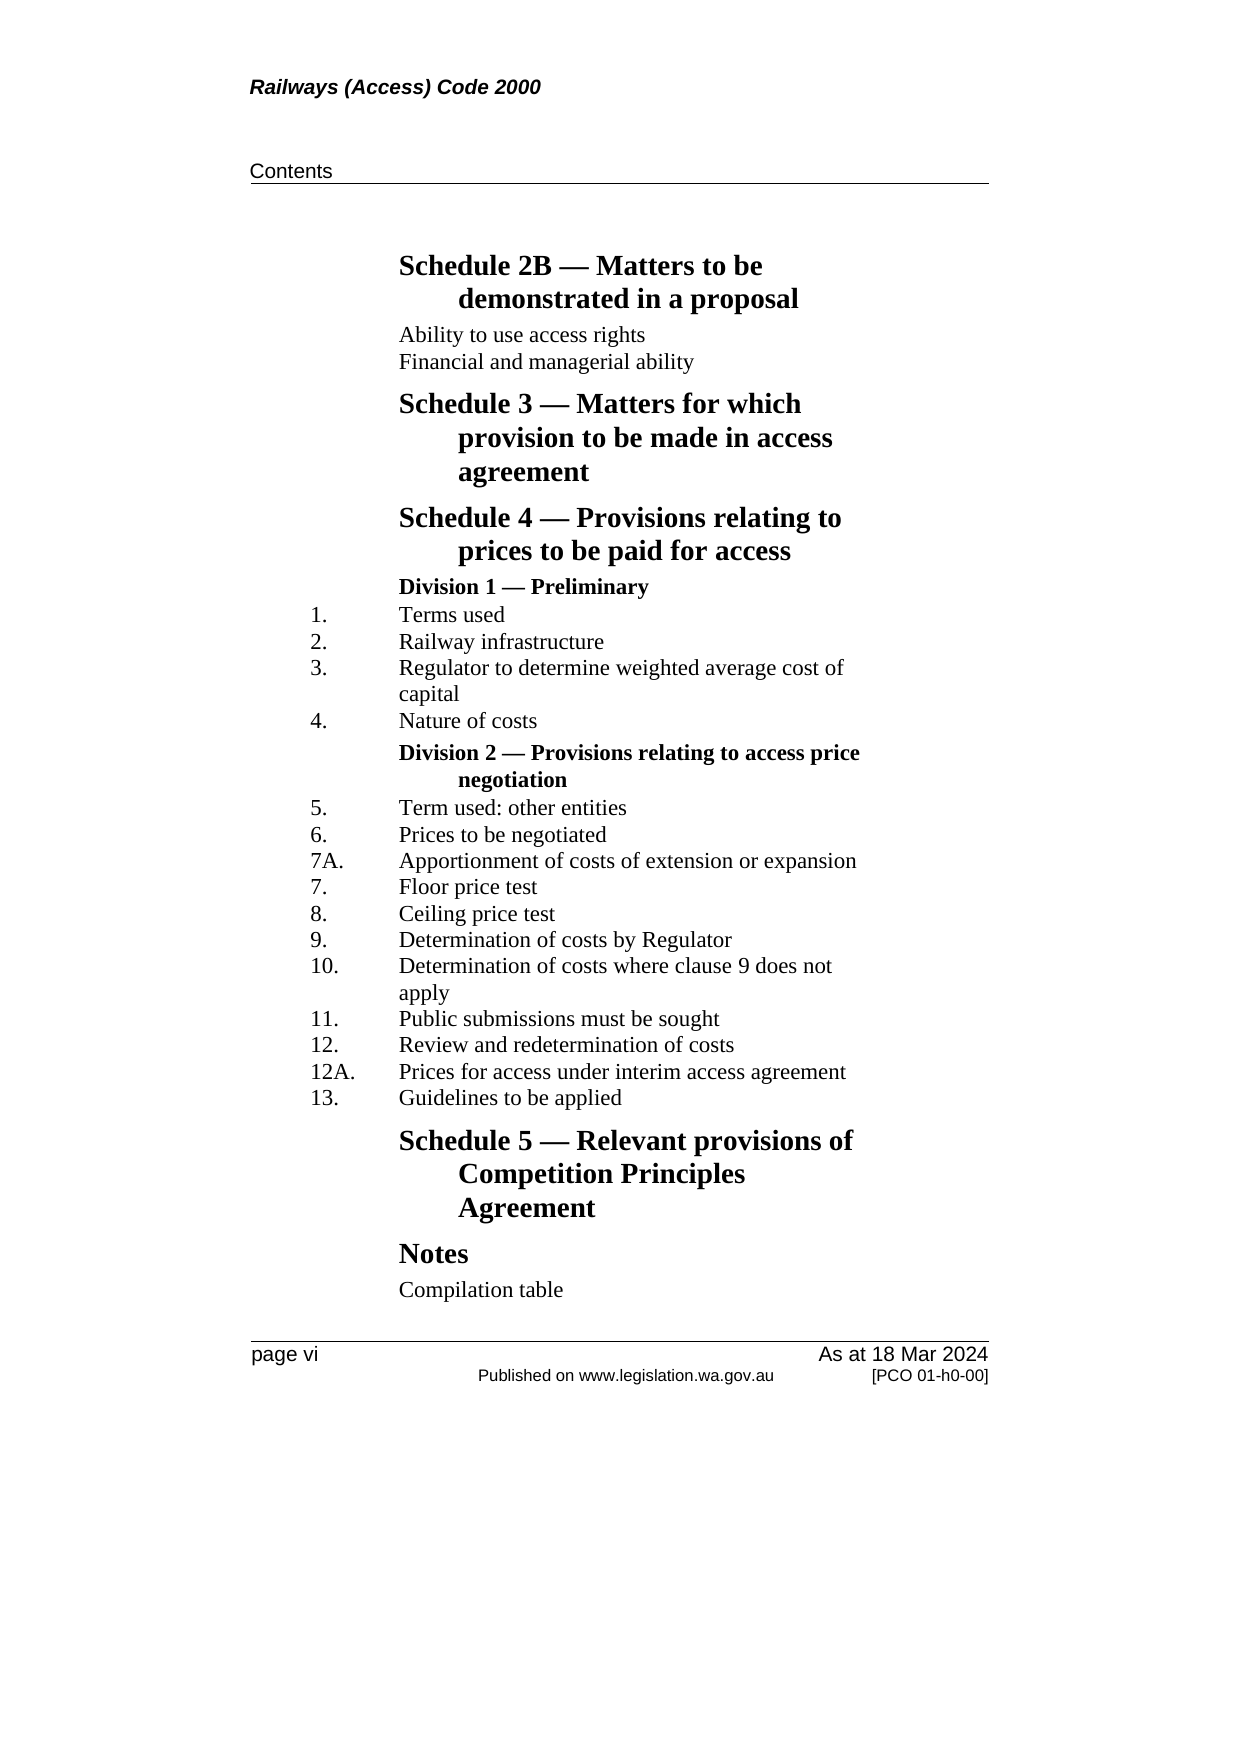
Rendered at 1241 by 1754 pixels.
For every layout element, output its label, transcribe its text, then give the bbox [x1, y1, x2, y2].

text Division 1 — Preliminary [399, 573, 871, 599]
text 6. Prices to be negotiated 1 [310, 821, 871, 847]
text Schedule 3 — Matters for which provision to be made in access agreement [399, 387, 871, 487]
text 4. Nature of costs 1 [310, 707, 871, 733]
text Compilation table 1 [310, 1276, 871, 1302]
text 13. Guidelines to be applied 1 [310, 1084, 871, 1111]
text 5. Term used: other entities 1 [310, 794, 871, 821]
text Ability to use access rights 1 [310, 321, 871, 348]
text Division 2 — Provisions relating to access price negotiation [399, 739, 871, 792]
text Schedule 5 — Relevant provisions of Competition Principles Agreement [399, 1123, 871, 1224]
text 12. Review and redetermination of costs 1 [310, 1031, 871, 1058]
text Schedule 4 — Provisions relating to prices to be paid for access [399, 500, 871, 567]
text 11. Public submissions must be sought 1 [310, 1005, 871, 1031]
text 3. Regulator to determine weighted average cost of capital 1 [310, 654, 871, 707]
text 12A. Prices for access under interim access agreement 1 [310, 1058, 871, 1084]
text 7. Floor price test 1 [310, 873, 871, 900]
text 10. Determination of costs where clause 9 does not apply 1 [310, 952, 871, 1005]
text 8. Ceiling price test 1 [310, 900, 871, 926]
text 1. Terms used 1 [310, 601, 871, 628]
text Schedule 2B — Matters to be demonstrated in a proposal [399, 248, 871, 315]
text 2. Railway infrastructure 1 [310, 628, 871, 654]
text Financial and managerial ability 1 [310, 348, 871, 374]
text 9. Determination of costs by Regulator 1 [310, 926, 871, 952]
text Notes [399, 1236, 871, 1270]
text 7A. Apportionment of costs of extension or expansion 1 [310, 847, 871, 873]
